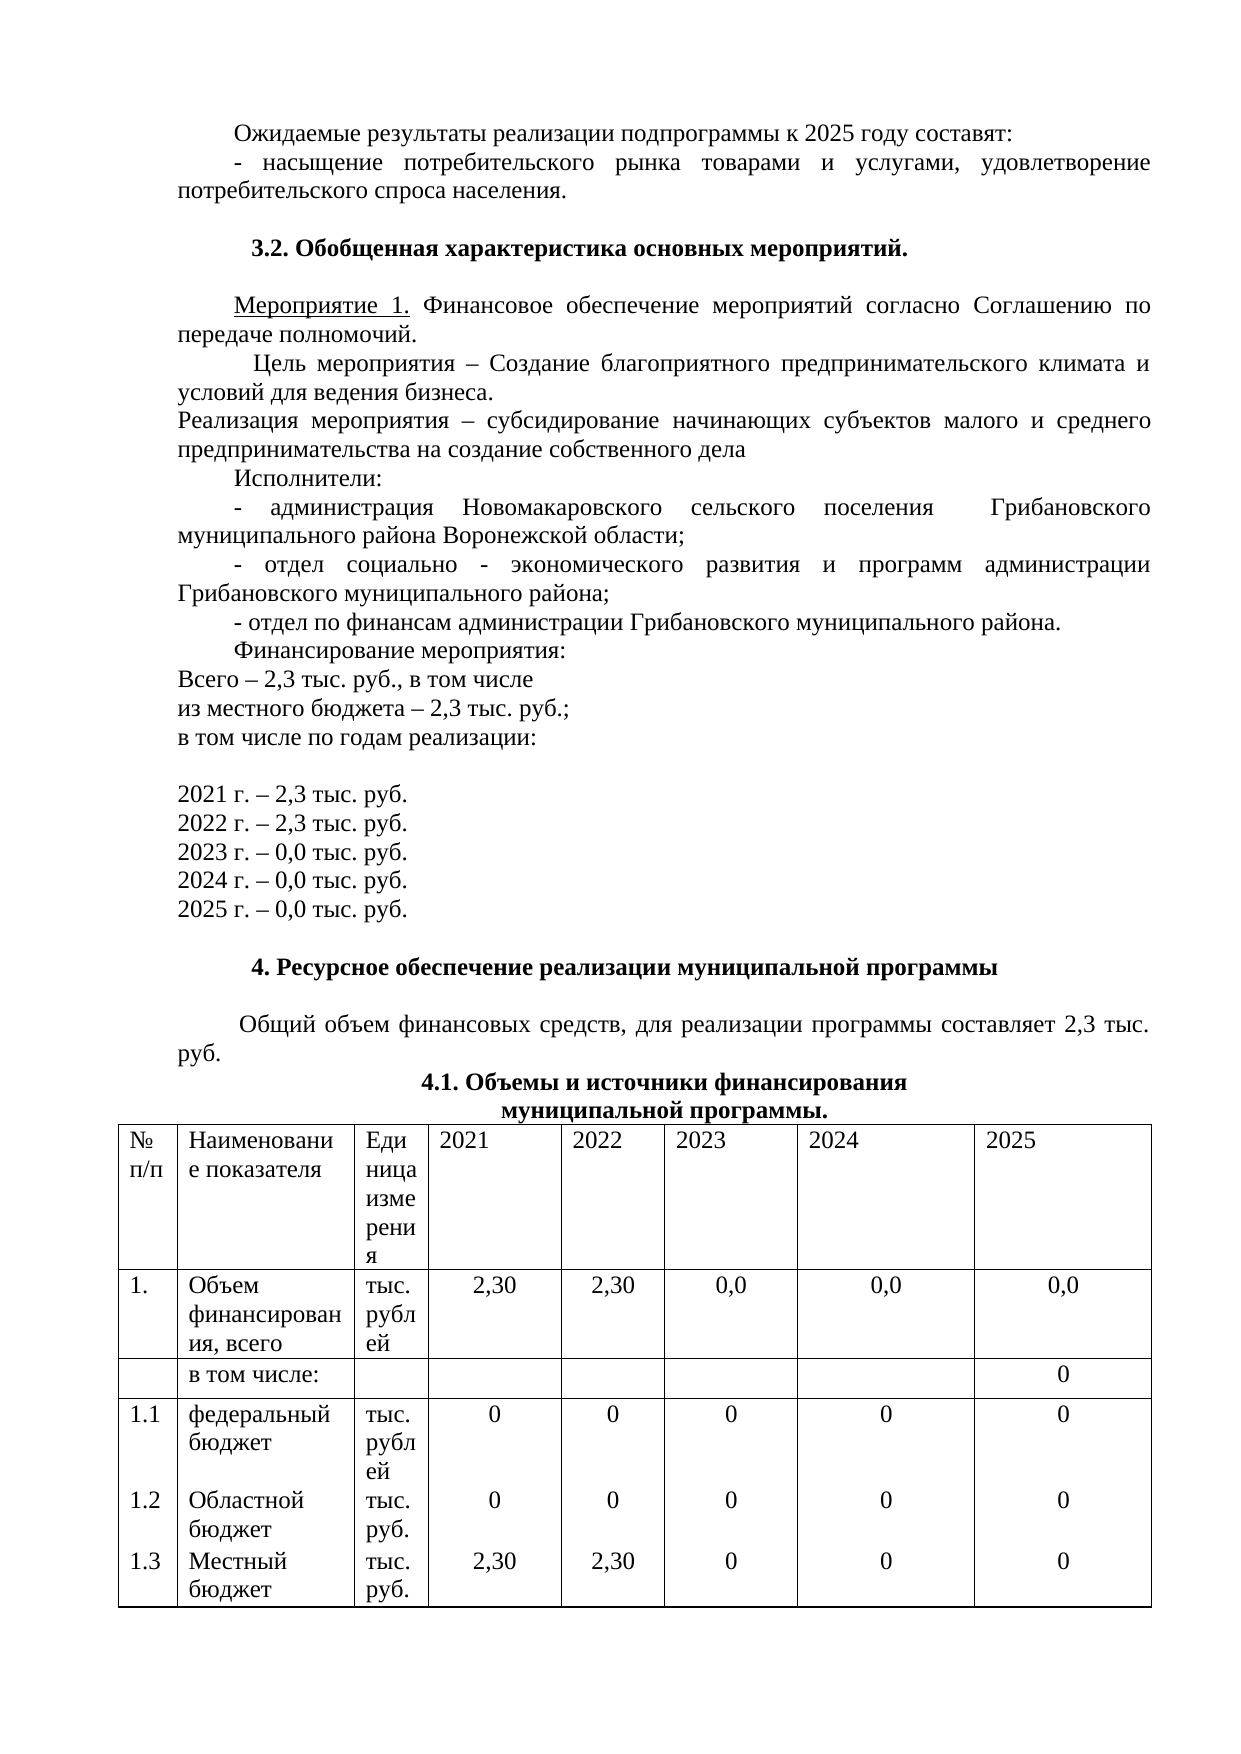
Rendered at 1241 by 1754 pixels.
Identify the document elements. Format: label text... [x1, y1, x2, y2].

text 2024 г. – 0,0 тыс. руб. [177, 866, 1152, 894]
text Мероприятие 1. Финансовое обеспечение мероприятий согласно Соглашению по передаче полномочий. [177, 291, 1152, 348]
table_cell Местный бюджет [178, 1546, 354, 1606]
table_header 2025 [975, 1125, 1151, 1269]
table_cell [355, 1359, 428, 1398]
text Всего – 2,3 тыс. руб., в том числе [177, 664, 1152, 693]
table_cell 0 [665, 1485, 797, 1546]
table_cell в том числе: [178, 1359, 354, 1398]
table_cell 0 [429, 1399, 561, 1485]
text Ожидаемые результаты реализации подпрограммы к 2025 году составят: [177, 118, 1152, 147]
table_cell Объем финансирования, всего [178, 1270, 354, 1358]
table_cell 0 [975, 1359, 1151, 1398]
text 2022 г. – 2,3 тыс. руб. [177, 808, 1152, 837]
table_cell 0 [975, 1546, 1151, 1606]
table_cell 0,0 [798, 1270, 974, 1358]
text - отдел по финансам администрации Грибановского муниципального района. [177, 607, 1152, 636]
text муниципальной программы. [177, 1096, 1152, 1124]
text Цель мероприятия – Создание благоприятного предпринимательского климата и условий для ведения бизнеса. [177, 348, 1152, 406]
text Исполнители: [177, 463, 1152, 492]
table_cell 0 [562, 1485, 664, 1546]
table_cell Областной бюджет [178, 1485, 354, 1546]
table_header № п/п [119, 1125, 177, 1269]
table_cell 0 [562, 1399, 664, 1485]
table_header Единица измерения [355, 1125, 428, 1269]
table_cell [429, 1359, 561, 1398]
table_header 2023 [665, 1125, 797, 1269]
table_cell 1. [119, 1270, 177, 1358]
text 2023 г. – 0,0 тыс. руб. [177, 837, 1152, 866]
table_cell тыс. рублей [355, 1270, 428, 1358]
table_cell тыс. рублей [355, 1399, 428, 1485]
table_cell 1.1 [119, 1399, 177, 1485]
table_cell 2,30 [562, 1546, 664, 1606]
table_cell тыс. руб. [355, 1546, 428, 1606]
table_cell тыс. руб. [355, 1485, 428, 1546]
table_header 2021 [429, 1125, 561, 1269]
text - насыщение потребительского рынка товарами и услугами, удовлетворение потребительского спроса населения. [177, 147, 1152, 204]
table_header Наименование показателя [178, 1125, 354, 1269]
text Реализация мероприятия – субсидирование начинающих субъектов малого и среднего предпринимательства на создание собственного дела [177, 406, 1152, 463]
table_cell 0 [798, 1399, 974, 1485]
text 4.1. Объемы и источники финансирования [177, 1067, 1152, 1096]
table_cell [798, 1359, 974, 1398]
table_cell 0 [798, 1485, 974, 1546]
table_header 2024 [798, 1125, 974, 1269]
table_cell 2,30 [429, 1270, 561, 1358]
table_cell 2,30 [562, 1270, 664, 1358]
table_cell 1.2 [119, 1485, 177, 1546]
text из местного бюджета – 2,3 тыс. руб.; [177, 693, 1152, 722]
text Общий объем финансовых средств, для реализации программы составляет 2,3 тыс. руб. [177, 1009, 1152, 1067]
table_cell 0,0 [975, 1270, 1151, 1358]
table_header 2022 [562, 1125, 664, 1269]
table_cell 0 [975, 1485, 1151, 1546]
text в том числе по годам реализации: [177, 722, 1152, 751]
table_cell 2,30 [429, 1546, 561, 1606]
table_cell 1.3 [119, 1546, 177, 1606]
text 2025 г. – 0,0 тыс. руб. [177, 894, 1152, 923]
table_cell 0 [429, 1485, 561, 1546]
text - отдел социально - экономического развития и программ администрации Грибановского муниципального района; [177, 549, 1152, 607]
table_cell 0 [665, 1546, 797, 1606]
table_cell 0,0 [665, 1270, 797, 1358]
table_cell 0 [665, 1399, 797, 1485]
table_cell [119, 1359, 177, 1398]
table_cell федеральный бюджет [178, 1399, 354, 1485]
text Финансирование мероприятия: [177, 636, 1152, 664]
text 3.2. Обобщенная характеристика основных мероприятий. [177, 233, 1152, 262]
table_cell [562, 1359, 664, 1398]
table_cell 0 [975, 1399, 1151, 1485]
text 4. Ресурсное обеспечение реализации муниципальной программы [177, 952, 1152, 981]
table_cell [665, 1359, 797, 1398]
table_cell 0 [798, 1546, 974, 1606]
text - администрация Новомакаровского сельского поселения Грибановского муниципального района Воронежской области; [177, 492, 1152, 549]
text 2021 г. – 2,3 тыс. руб. [177, 779, 1152, 808]
